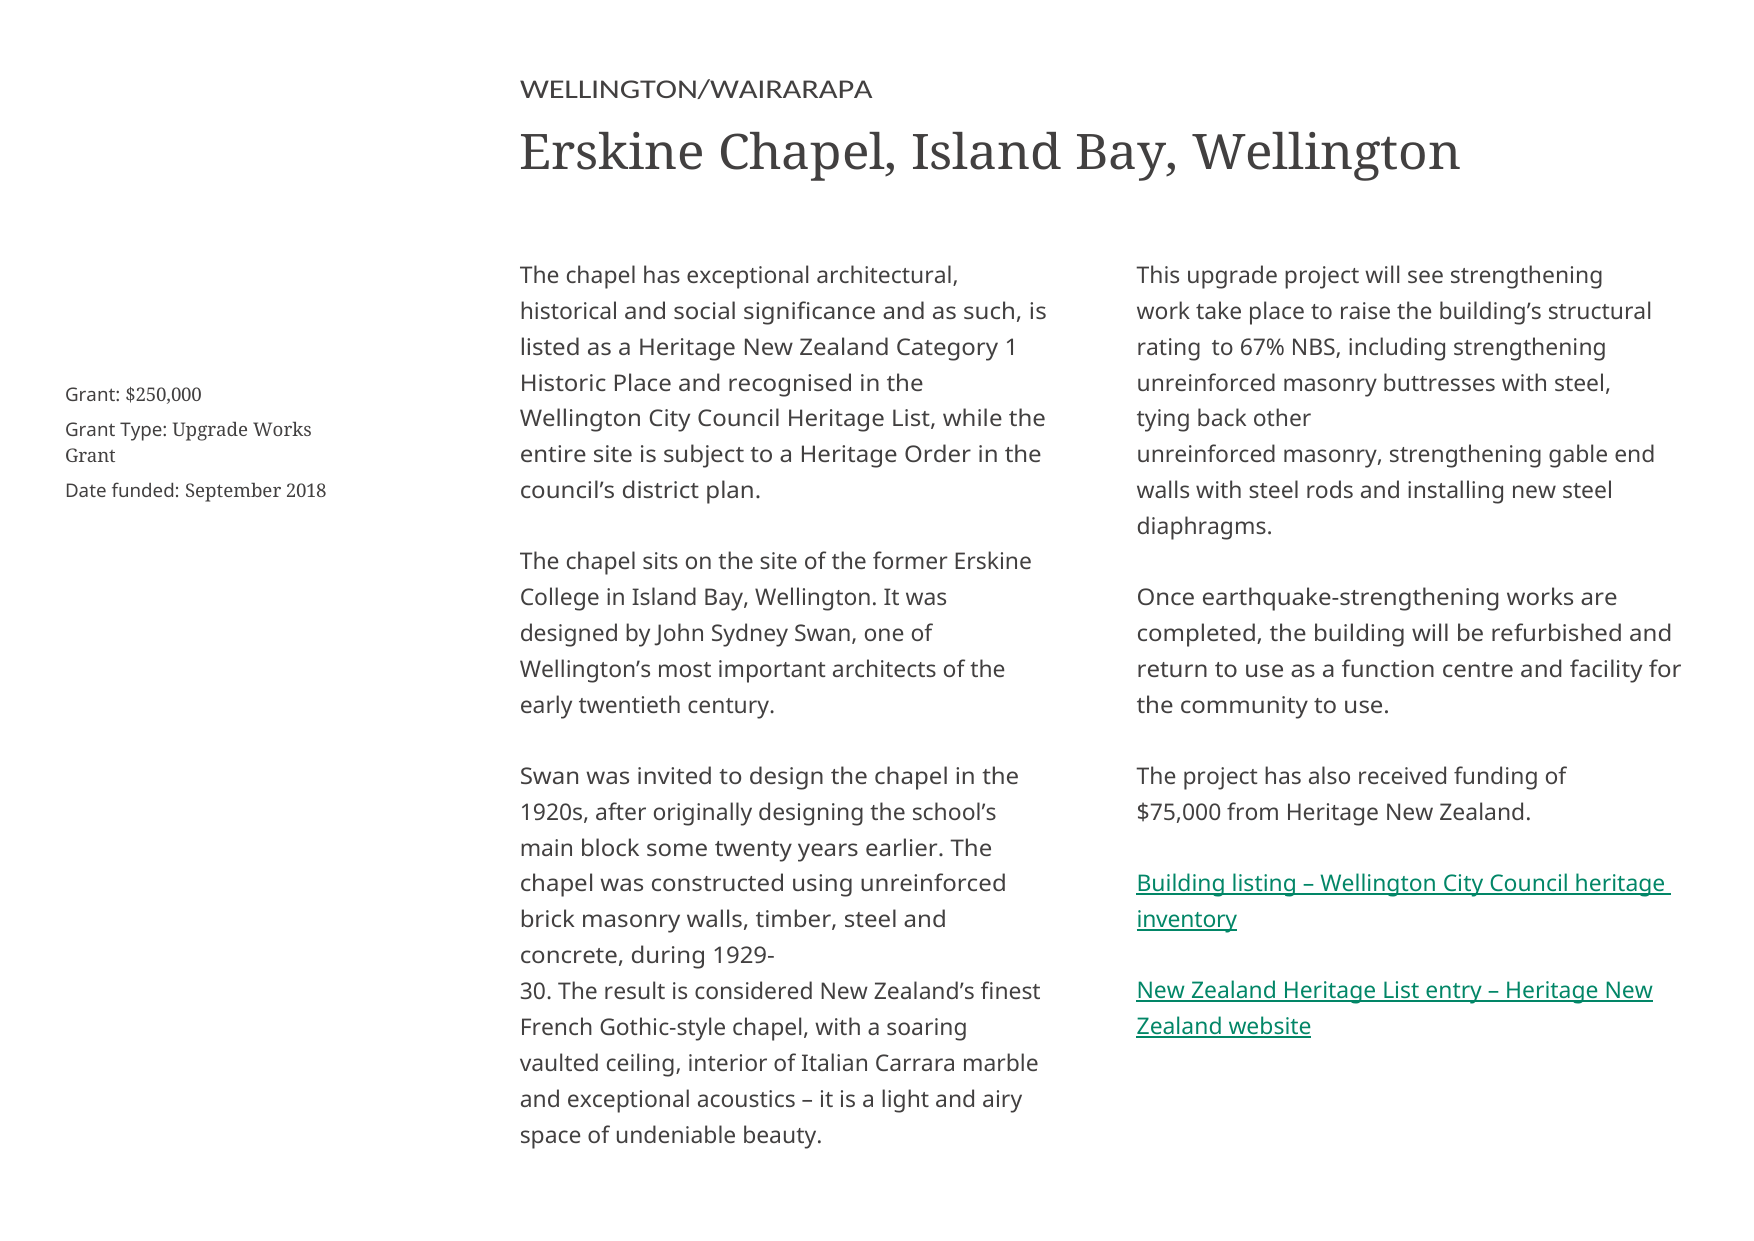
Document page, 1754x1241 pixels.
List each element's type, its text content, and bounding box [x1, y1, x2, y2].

text The chapel sits on the site of the former Erskine College in Island Bay, Wellington. It was designed by John Sydney Swan, one of Wellington’s most important architects of the early twentieth century. [519, 545, 1052, 720]
text New Zealand Heritage List entry – Heritage New Zealand website [1136, 974, 1684, 1041]
text 30. The result is considered New Zealand’s finest French Gothic-style chapel, with a soaring vaulted ceiling, interior of Italian Carrara marble and exceptional acoustics – it is a light and airy space of undeniable beauty. [519, 975, 1052, 1150]
text The project has also received funding of $75,000 from Heritage New Zealand. [1136, 759, 1637, 827]
text unreinforced masonry, strengthening gable end walls with steel rods and installing new steel diaphragms. [1136, 438, 1684, 541]
subtitle Erskine Chapel, Island Bay, Wellington [519, 117, 1718, 184]
text Grant Type: Upgrade Works Grant [65, 416, 354, 467]
text Once earthquake-strengthening works are completed, the building will be refurbished and return to use as a function centre and facility for the community to use. [1136, 581, 1684, 720]
text This upgrade project will see strengthening work take place to raise the building’s structural rating to 67% NBS, including strengthening unreinforced masonry buttresses with steel, tying back other [1136, 259, 1654, 434]
text The chapel has exceptional architectural, historical and social significance and as such, is listed as a Heritage New Zealand Category 1 Historic Place and recognised in the Wellington City Council Heritage List, while the entire site is subject to a Heritage Order in the council’s district plan. [519, 259, 1052, 506]
text Grant: $250,000 [65, 382, 354, 407]
text Building listing – Wellington City Council heritage inventory [1136, 867, 1696, 934]
text Date funded: September 2018 [65, 477, 354, 502]
text Swan was invited to design the chapel in the 1920s, after originally designing the school’s main block some twenty years earlier. The chapel was constructed using unreinforced brick masonry walls, timber, steel and concrete, during 1929- [519, 759, 1052, 971]
